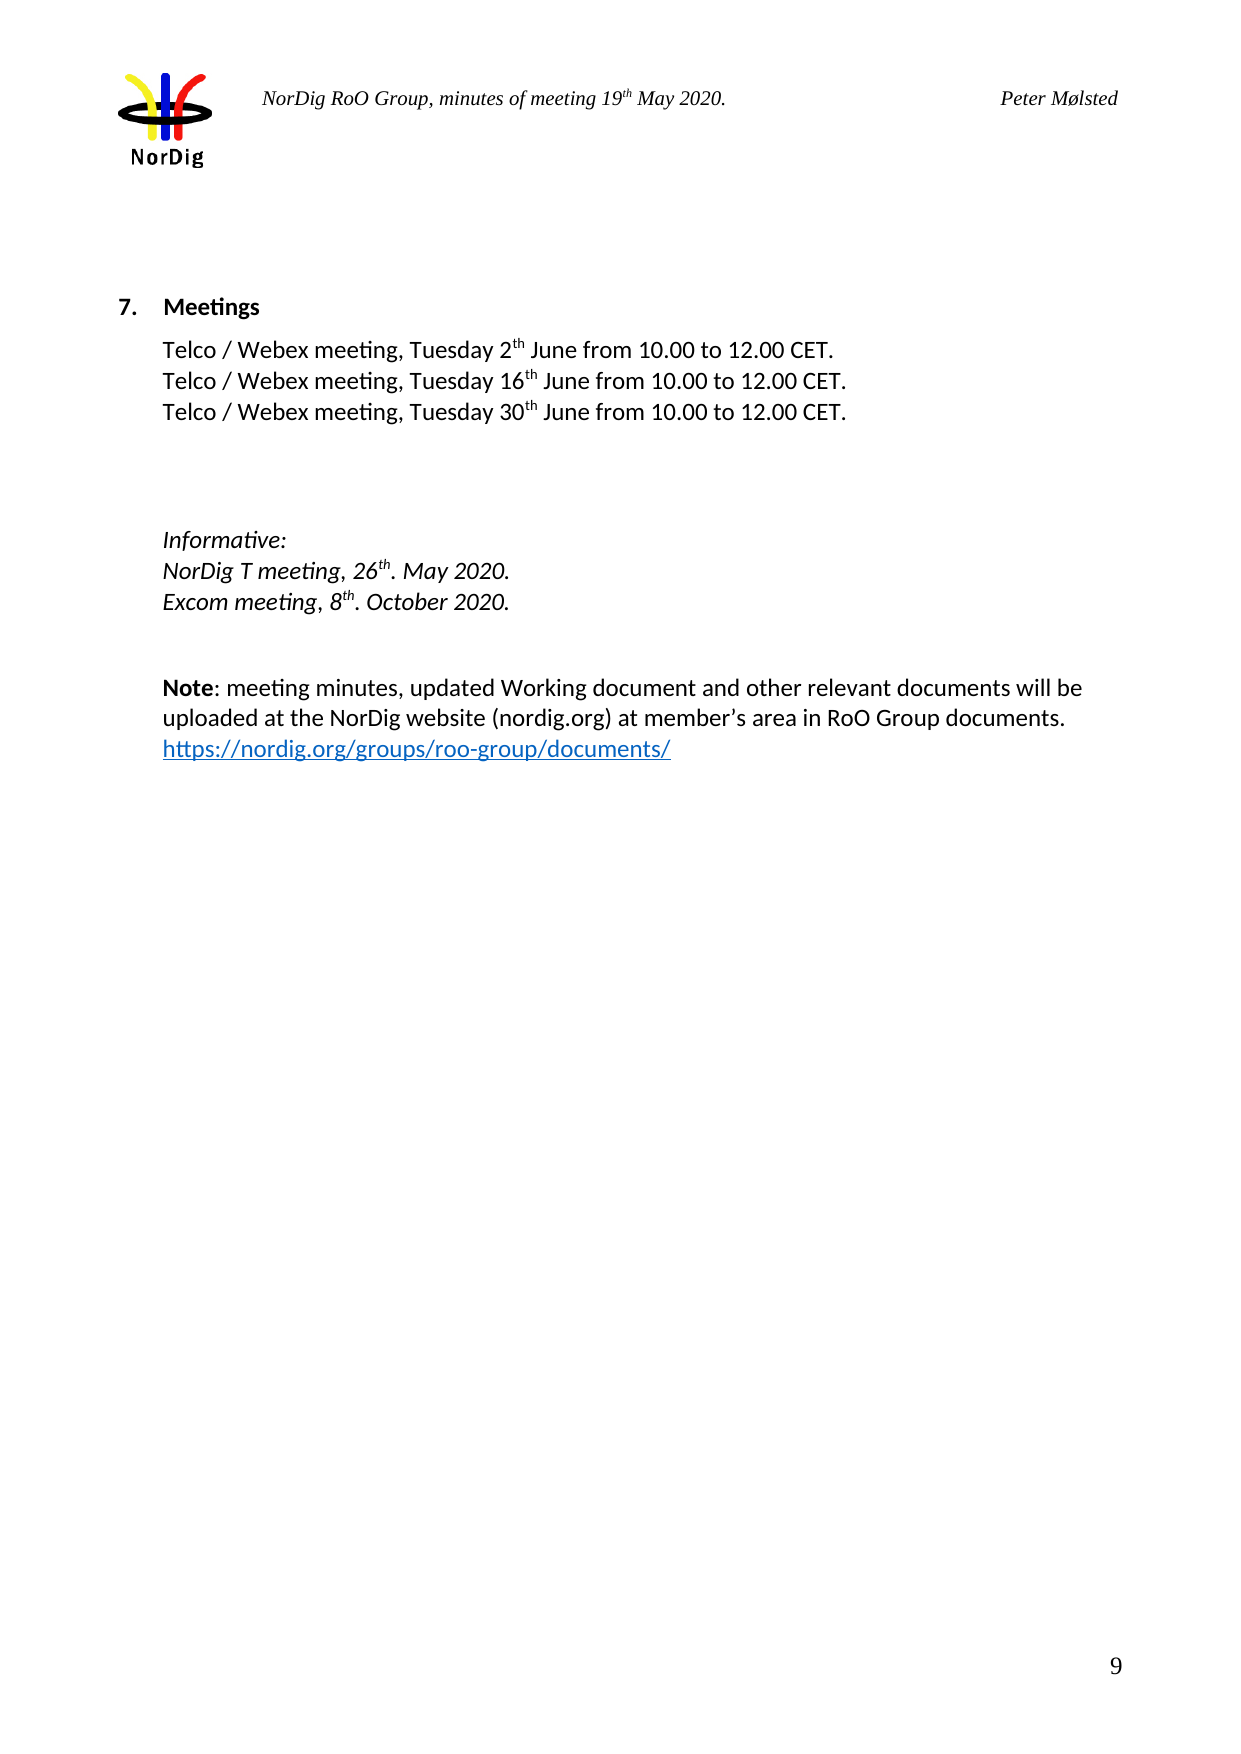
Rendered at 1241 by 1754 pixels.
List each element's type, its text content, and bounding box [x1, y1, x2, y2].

text Informative: NorDig T meeting, 26th. May 2020. Excom meeting, 8th. October 2020. [162, 525, 1122, 616]
text Note: meeting minutes, updated Working document and other relevant documents will be uploaded at the NorDig website (nordig.org) at member’s area in RoO Group documents. https://nordig.org/groups/roo-group/documents/ [162, 672, 1122, 763]
subtitle Meetings [118, 292, 1122, 322]
text Telco / Webex meeting, Tuesday 2th June from 10.00 to 12.00 CET. Telco / Webex meeting, Tuesday 16th June from 10.00 to 12.00 CET. Telco / Webex meeting, Tuesday 30th June from 10.00 to 12.00 CET. [162, 334, 1122, 426]
picture [118, 73, 212, 168]
